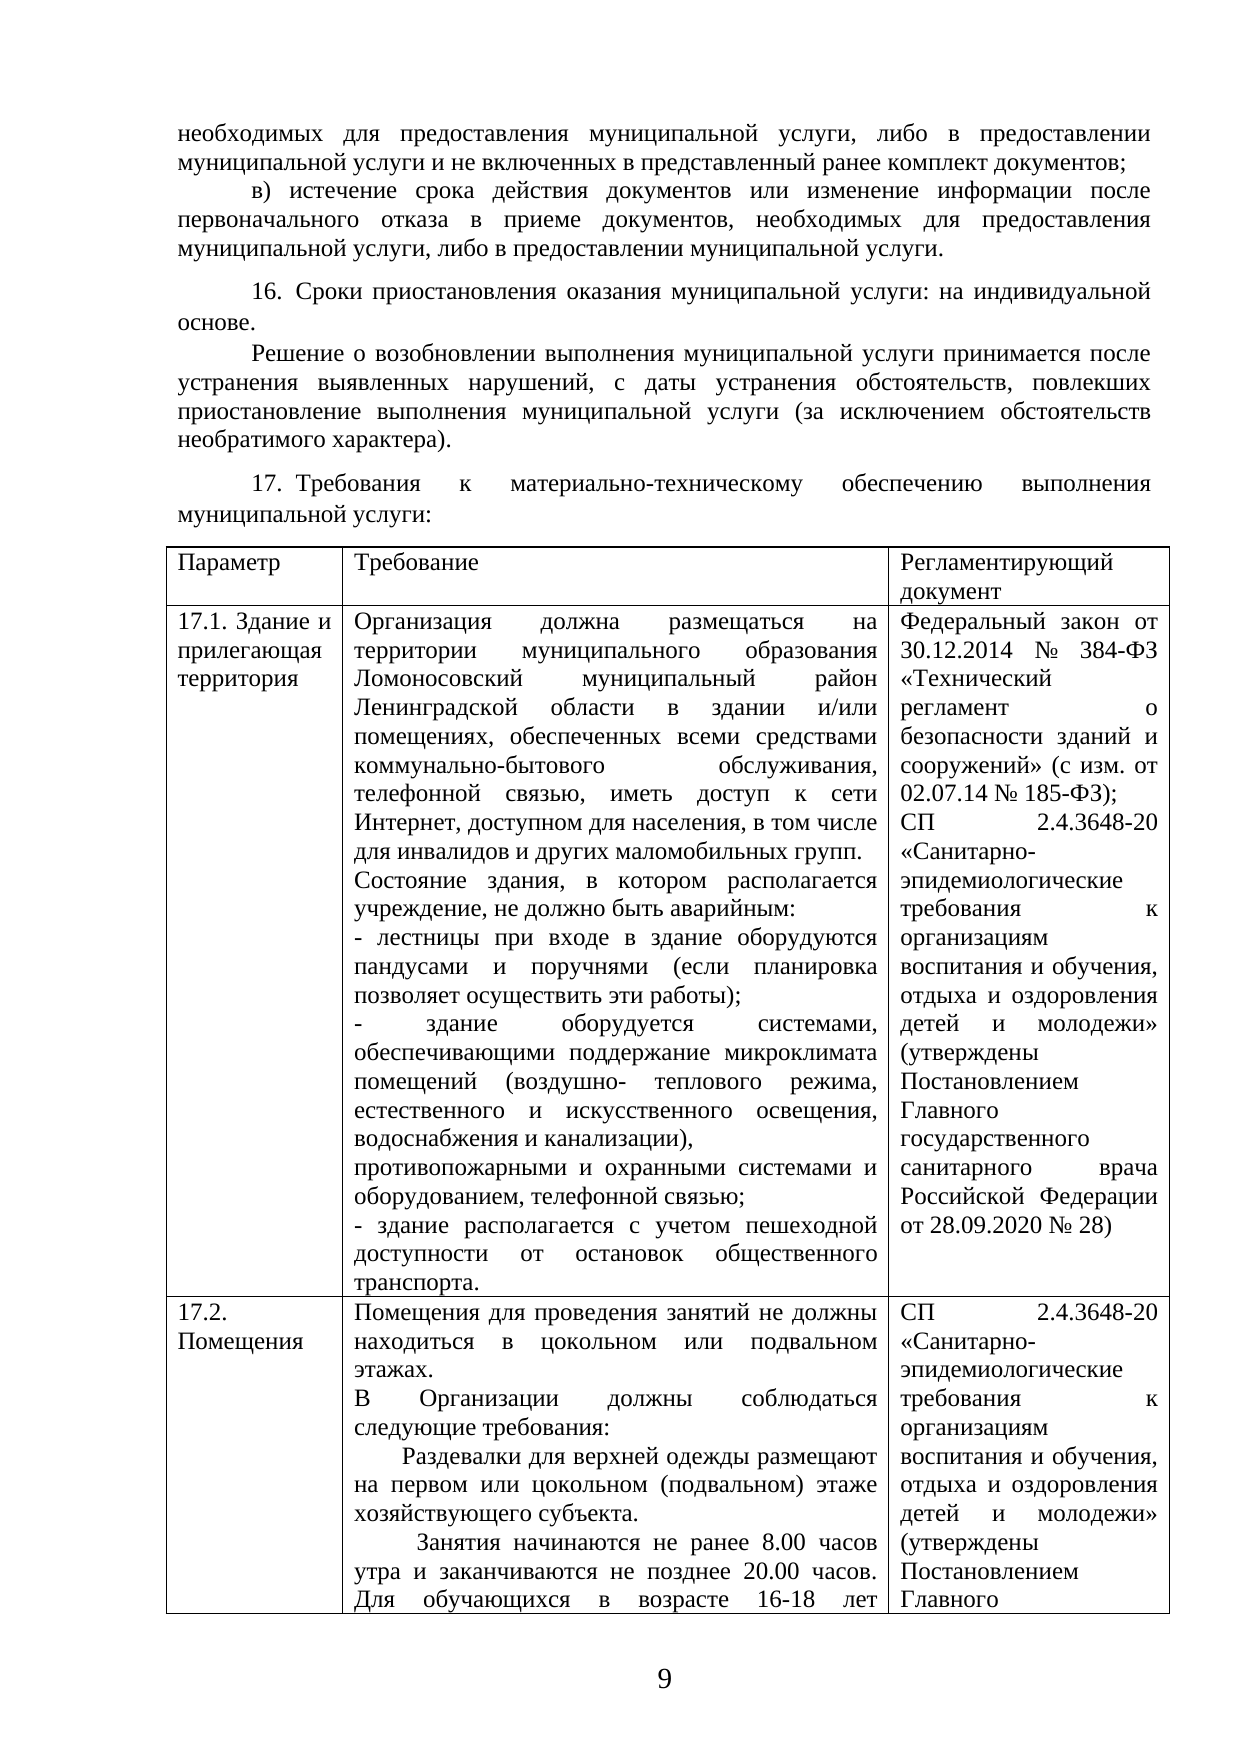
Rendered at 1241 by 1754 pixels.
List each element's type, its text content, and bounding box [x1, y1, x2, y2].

table_header Параметр [167, 548, 342, 605]
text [177, 118, 1152, 176]
text в) истечение срока действия документов или изменение информации после первоначального отказа в приеме документов, необходимых для предоставления муниципальной услуги, либо в предоставлении муниципальной услуги. [177, 176, 1152, 262]
table_header Требование [343, 548, 888, 605]
list Сроки приостановления оказания муниципальной услуги: на индивидуальной основе. [177, 276, 1152, 336]
text Решение о возобновлении выполнения муниципальной услуги принимается после устранения выявленных нарушений, с даты устранения обстоятельств, повлекших приостановление выполнения муниципальной услуги (за исключением обстоятельств необратимого характера). [177, 338, 1152, 453]
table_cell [889, 1297, 1169, 1613]
table_cell Организация должна размещаться на территории муниципального образования Ломоносовский муниципальный район Ленинградской области в здании и/или помещениях, обеспеченных всеми средствами коммунально-бытового обслуживания, телефонной связью, иметь доступ к сети Интернет, доступном для населения, в том числе для инвалидов и других маломобильных групп. Состояние здания, в котором располагается учреждение, не должно быть аварийным: - лестницы при входе в здание оборудуются пандусами и поручнями (если планировка позволяет осуществить эти работы); - здание оборудуется системами, обеспечивающими поддержание микроклимата помещений (воздушно- теплового режима, естественного и искусственного освещения, водоснабжения и канализации), противопожарными и охранными системами и оборудованием, телефонной связью; - здание располагается с учетом пешеходной доступности от остановок общественного транспорта. [343, 606, 888, 1296]
table_cell 17.1. Здание и прилегающая территория [167, 606, 342, 1296]
table_cell 17.2. Помещения [167, 1297, 342, 1613]
list Требования к материально-техническому обеспечению выполнения муниципальной услуги: [177, 468, 1152, 527]
table_header Регламентирующий документ [889, 548, 1169, 605]
table_cell Федеральный закон от 30.12.2014 № 384-ФЗ «Технический регламент о безопасности зданий и сооружений» (с изм. от 02.07.14 № 185-ФЗ); СП 2.4.3648-20 «Санитарно-эпидемиологические требования к организациям воспитания и обучения, отдыха и оздоровления детей и молодежи» (утверждены Постановлением Главного государственного санитарного врача Российской Федерации от 28.09.2020 № 28) [889, 606, 1169, 1296]
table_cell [343, 1297, 888, 1613]
